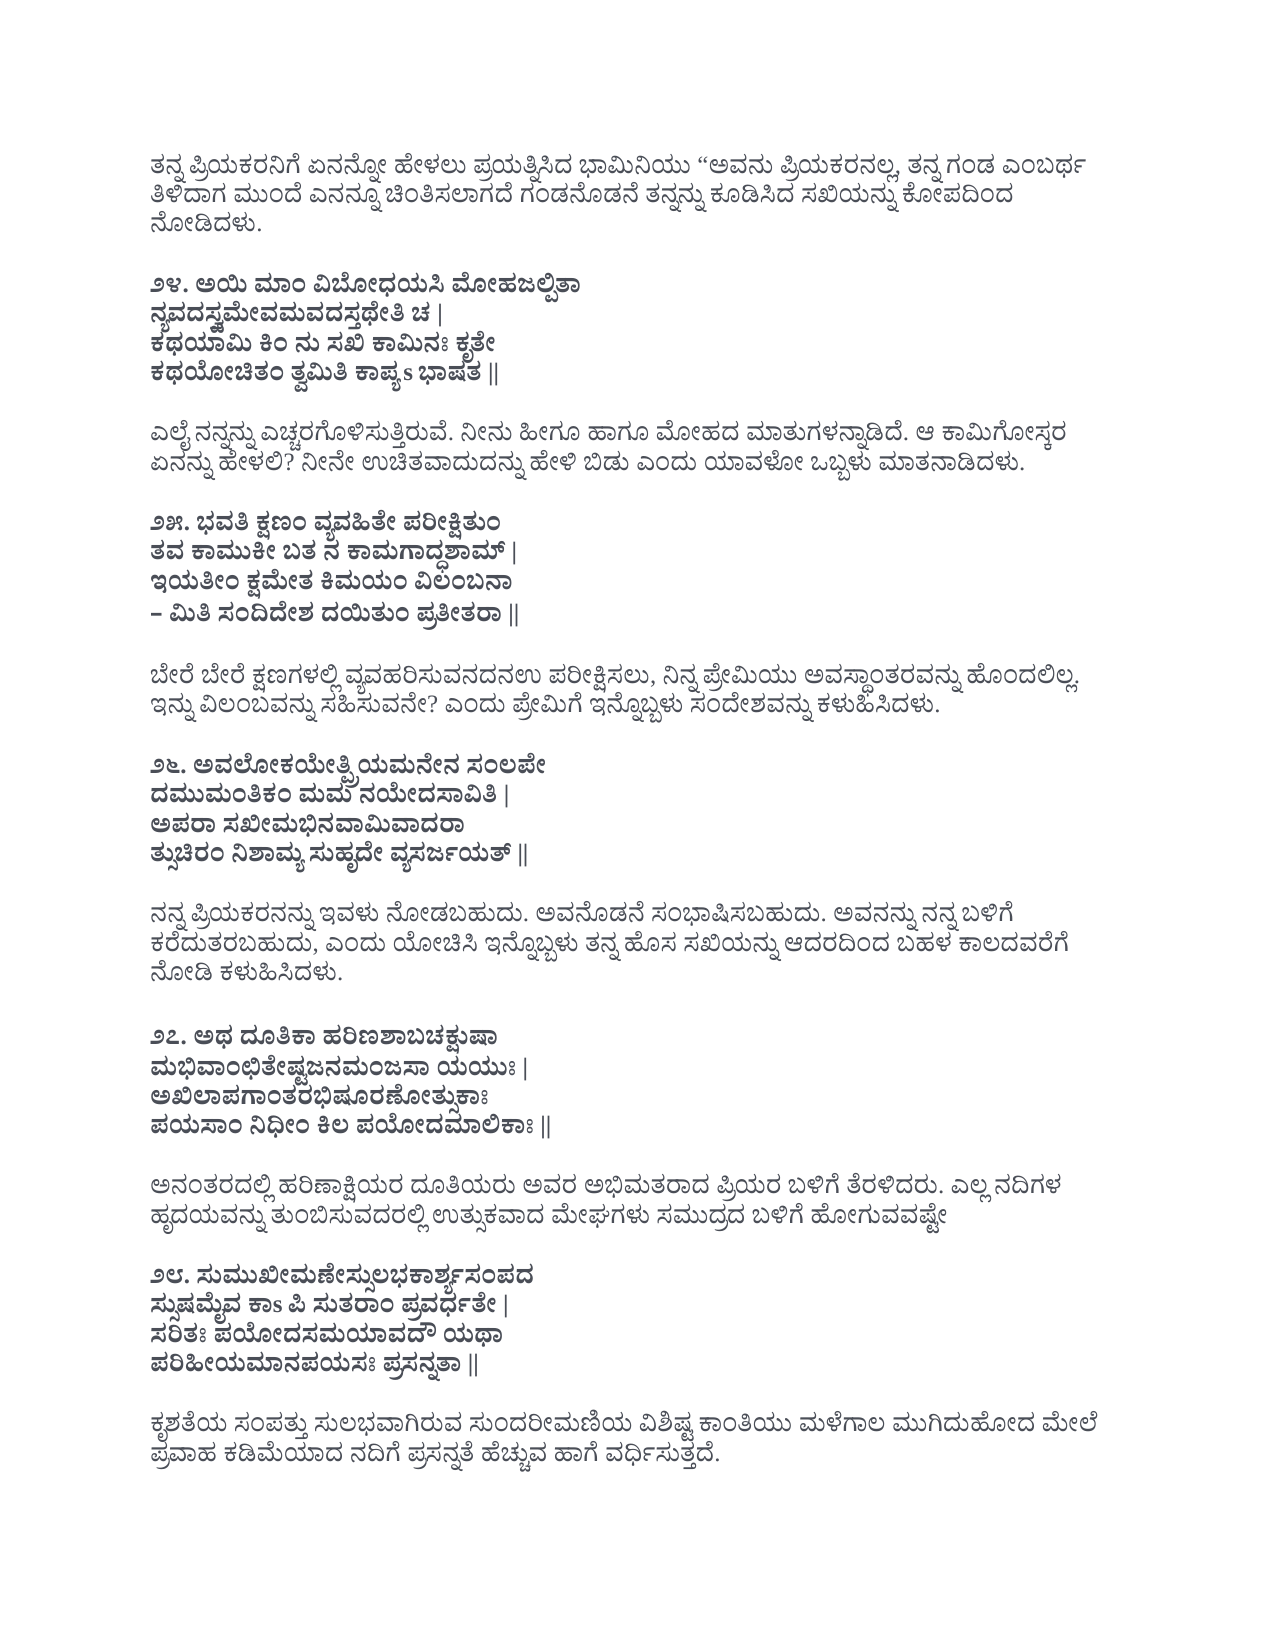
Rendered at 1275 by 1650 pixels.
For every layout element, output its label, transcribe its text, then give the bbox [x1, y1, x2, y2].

text ನನ್ನ ಪ್ರಿಯಕರನನ್ನು ಇವಳು ನೋಡಬಹುದು. ಅವನೊಡನೆ ಸಂಭಾಷಿಸಬಹುದು. ಅವನನ್ನು ನನ್ನ ಬಳಿಗೆ ಕರೆದುತರಬಹುದು, ಎಂದು ಯೋಚಿಸಿ ಇನ್ನೊಬ್ಬಳು ತನ್ನ ಹೊಸ ಸಖಿಯನ್ನು ಆದರದಿಂದ ಬಹಳ ಕಾಲದವರೆಗೆ ನೋಡಿ ಕಳುಹಿಸಿದಳು. [150, 898, 1125, 986]
text ತನ್ನ ಪ್ರಿಯಕರನಿಗೆ ಏನನ್ನೋ ಹೇಳಲು ಪ್ರಯತ್ನಿಸಿದ ಭಾಮಿನಿಯು “ಅವನು ಪ್ರಿಯಕರನಲ್ಲ, ತನ್ನ ಗಂಡ ಎಂಬರ್ಥ ತಿಳಿದಾಗ ಮುಂದೆ ಎನನ್ನೂ ಚಿಂತಿಸಲಾಗದೆ ಗಂಡನೊಡನೆ ತನ್ನನ್ನು ಕೂಡಿಸಿದ ಸಖಿಯನ್ನು ಕೋಪದಿಂದ ನೋಡಿದಳು. [150, 150, 1125, 238]
text ೨೫. ಭವತಿ ಕ್ಷಣಂ ವ್ಯವಹಿತೇ ಪರೀಕ್ಷಿತುಂ ತವ ಕಾಮುಕೀ ಬತ ನ ಕಾಮಗಾದ್ಧಶಾಮ್ | ಇಯತೀಂ ಕ್ಷಮೇತ ಕಿಮಯಂ ವಿಲಂಬನಾ – ಮಿತಿ ಸಂದಿದೇಶ ದಯಿತುಂ ಪ್ರತೀತರಾ || [150, 507, 1125, 629]
text ಬೇರೆ ಬೇರೆ ಕ್ಷಣಗಳಲ್ಲಿ ವ್ಯವಹರಿಸುವನದನಉ ಪರೀಕ್ಷಿಸಲು, ನಿನ್ನ ಪ್ರೇಮಿಯು ಅವಸ್ಥಾಂತರವನ್ನು ಹೊಂದಲಿಲ್ಲ. ಇನ್ನು ವಿಲಂಬವನ್ನು ಸಹಿಸುವನೇ? ಎಂದು ಪ್ರೇಮಿಗೆ ಇನ್ನೊಬ್ಬಳು ಸಂದೇಶವನ್ನು ಕಳುಹಿಸಿದಳು. [150, 660, 1125, 719]
text ಎಲೈ ನನ್ನನ್ನು ಎಚ್ಚರಗೊಳಿಸುತ್ತಿರುವೆ. ನೀನು ಹೀಗೂ ಹಾಗೂ ಮೋಹದ ಮಾತುಗಳನ್ನಾಡಿದೆ. ಆ ಕಾಮಿಗೋಸ್ಕರ ಏನನ್ನು ಹೇಳಲಿ? ನೀನೇ ಉಚಿತವಾದುದನ್ನು ಹೇಳಿ ಬಿಡು ಎಂದು ಯಾವಳೋ ಒಬ್ಬಳು ಮಾತನಾಡಿದಳು. [150, 417, 1125, 476]
text ಕೃಶತೆಯ ಸಂಪತ್ತು ಸುಲಭವಾಗಿರುವ ಸುಂದರೀಮಣಿಯ ವಿಶಿಷ್ಟ ಕಾಂತಿಯು ಮಳೆಗಾಲ ಮುಗಿದುಹೋದ ಮೇಲೆ ಪ್ರವಾಹ ಕಡಿಮೆಯಾದ ನದಿಗೆ ಪ್ರಸನ್ನತೆ ಹೆಚ್ಚುವ ಹಾಗೆ ವರ್ಧಿಸುತ್ತದೆ. [150, 1409, 1125, 1467]
text ೨೭. ಅಥ ದೂತಿಕಾ ಹರಿಣಶಾಬಚಕ್ಷುಷಾ ಮಭಿವಾಂಛಿತೇಷ್ಟಜನಮಂಜಸಾ ಯಯುಃ | ಅಖಿಲಾಪಗಾಂತರಭಿಷೂರಣೋತ್ಸುಕಾಃ ಪಯಸಾಂ ನಿಧೀಂ ಕಿಲ ಪಯೋದಮಾಲಿಕಾಃ || [150, 1017, 1125, 1139]
text ೨೮. ಸುಮುಖೀಮಣೇಸ್ಸುಲಭಕಾರ್ಶ್ಯಸಂಪದ ಸ್ಸುಷಮೈವ ಕಾsಪಿ ಸುತರಾಂ ಪ್ರವರ್ಧತೇ | ಸರಿತಃ ಪಯೋದಸಮಯಾವದೌ ಯಥಾ ಪರಿಹೀಯಮಾನಪಯಸಃ ಪ್ರಸನ್ನತಾ || [150, 1260, 1125, 1377]
text ೨೬. ಅವಲೋಕಯೇತ್ಪ್ರಿಯಮನೇನ ಸಂಲಪೇ ದಮುಮಂತಿಕಂ ಮಮ ನಯೇದಸಾವಿತಿ | ಅಪರಾ ಸಖೀಮಭಿನವಾಮಿವಾದರಾ ತ್ಸುಚಿರಂ ನಿಶಾಮ್ಯ ಸುಹೃದೇ ವ್ಯಸರ್ಜಯತ್ || [150, 750, 1125, 867]
text ಅನಂತರದಲ್ಲಿ ಹರಿಣಾಕ್ಷಿಯರ ದೂತಿಯರು ಅವರ ಅಭಿಮತರಾದ ಪ್ರಿಯರ ಬಳಿಗೆ ತೆರಳಿದರು. ಎಲ್ಲ ನದಿಗಳ ಹೃದಯವನ್ನು ತುಂಬಿಸುವದರಲ್ಲಿ ಉತ್ಸುಕವಾದ ಮೇಘಗಳು ಸಮುದ್ರದ ಬಳಿಗೆ ಹೋಗುವವಷ್ಟೇ [150, 1171, 1125, 1229]
text ೨೪. ಅಯಿ ಮಾಂ ವಿಬೋಧಯಸಿ ಮೋಹಜಲ್ಪಿತಾ ನ್ಯವದಸ್ತ್ವಮೇವಮವದಸ್ತಥೇತಿ ಚ | ಕಥಯಾಮಿ ಕಿಂ ನು ಸಖಿ ಕಾಮಿನಃ ಕೃತೇ ಕಥಯೋಚಿತಂ ತ್ವಮಿತಿ ಕಾಪ್ಯsಭಾಷತ || [150, 269, 1125, 386]
